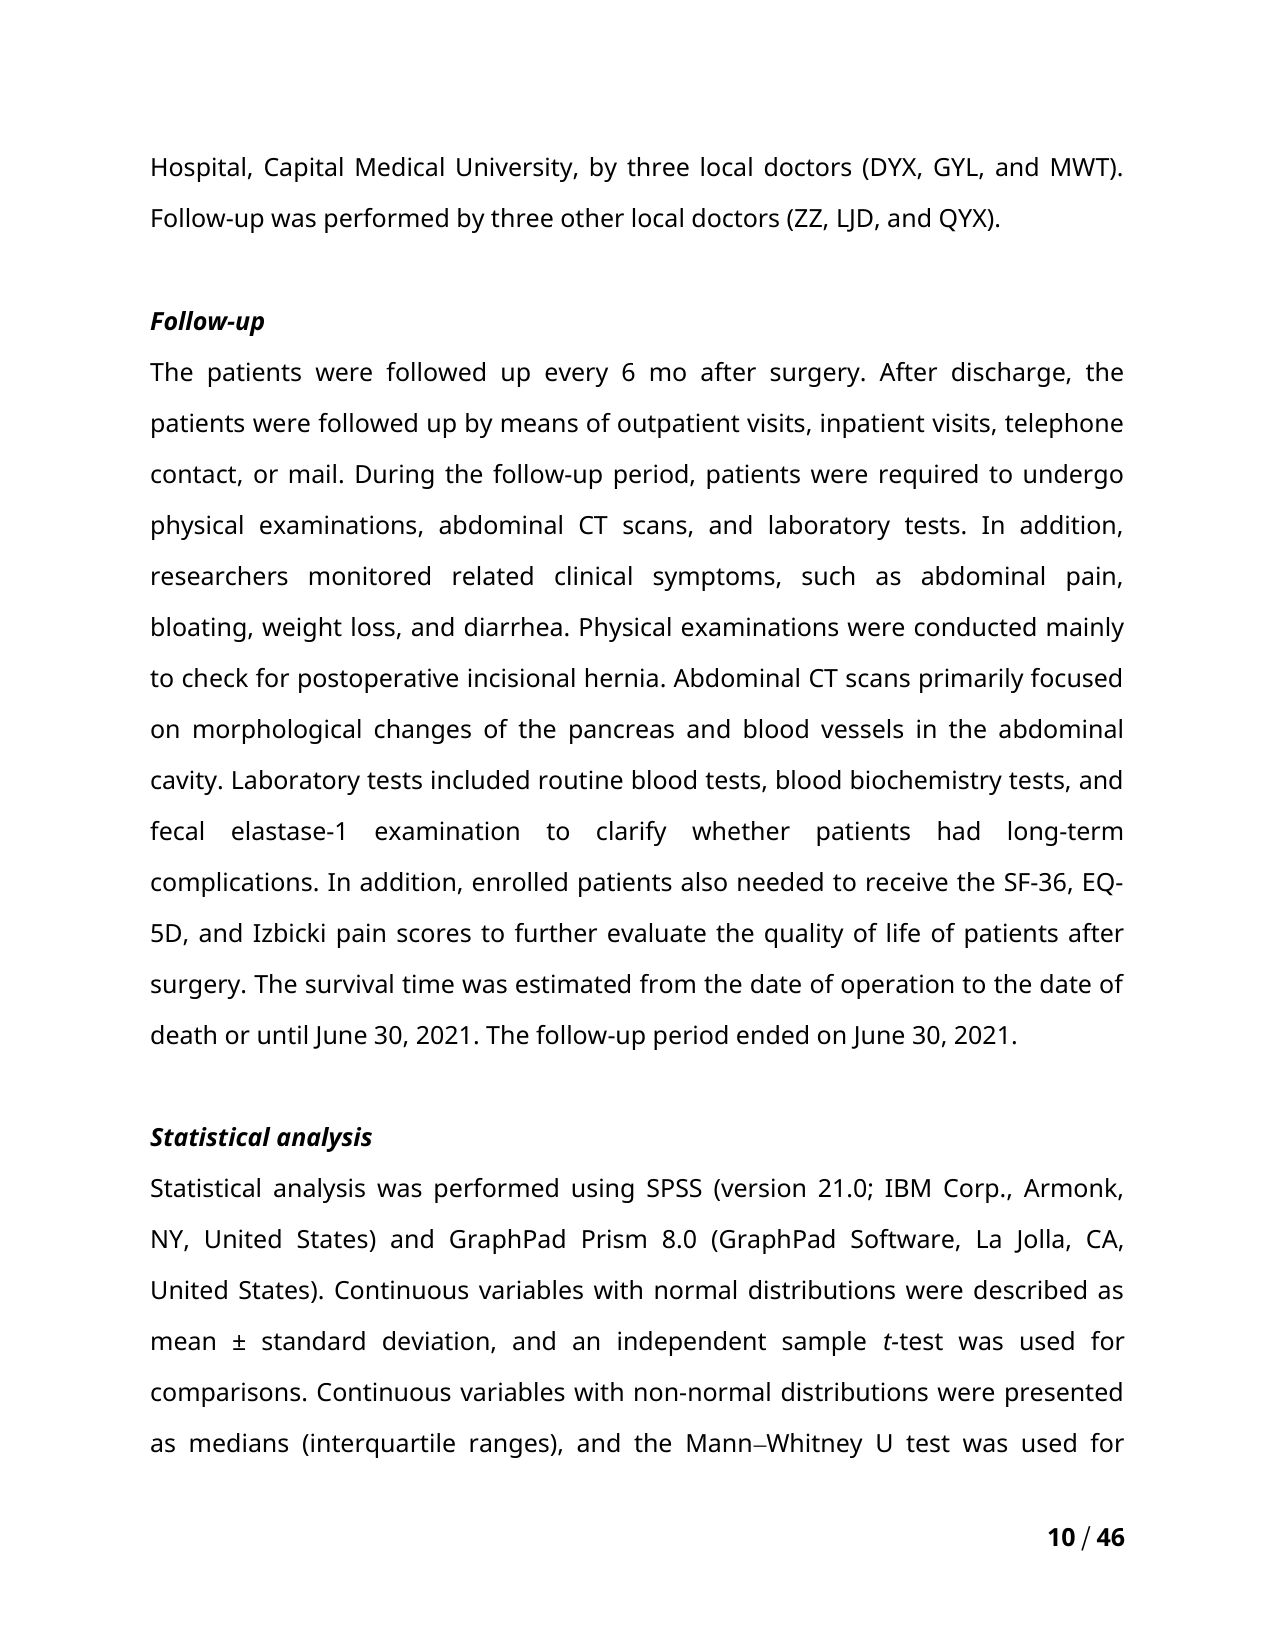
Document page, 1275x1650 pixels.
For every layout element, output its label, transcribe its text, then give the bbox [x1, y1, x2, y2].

text Statistical analysis [150, 1120, 1125, 1154]
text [150, 150, 1125, 235]
text Follow-up [150, 303, 1125, 337]
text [150, 1171, 1125, 1460]
text The patients were followed up every 6 mo after surgery. After discharge, the patients were followed up by means of outpatient visits, inpatient visits, telephone contact, or mail. During the follow-up period, patients were required to undergo physical examinations, abdominal CT scans, and laboratory tests. In addition, researchers monitored related clinical symptoms, such as abdominal pain, bloating, weight loss, and diarrhea. Physical examinations were conducted mainly to check for postoperative incisional hernia. Abdominal CT scans primarily focused on morphological changes of the pancreas and blood vessels in the abdominal cavity. Laboratory tests included routine blood tests, blood biochemistry tests, and fecal elastase-1 examination to clarify whether patients had long-term complications. In addition, enrolled patients also needed to receive the SF-36, EQ-5D, and Izbicki pain scores to further evaluate the quality of life of patients after surgery. The survival time was estimated from the date of operation to the date of death or until June 30, 2021. The follow-up period ended on June 30, 2021. [150, 354, 1125, 1052]
